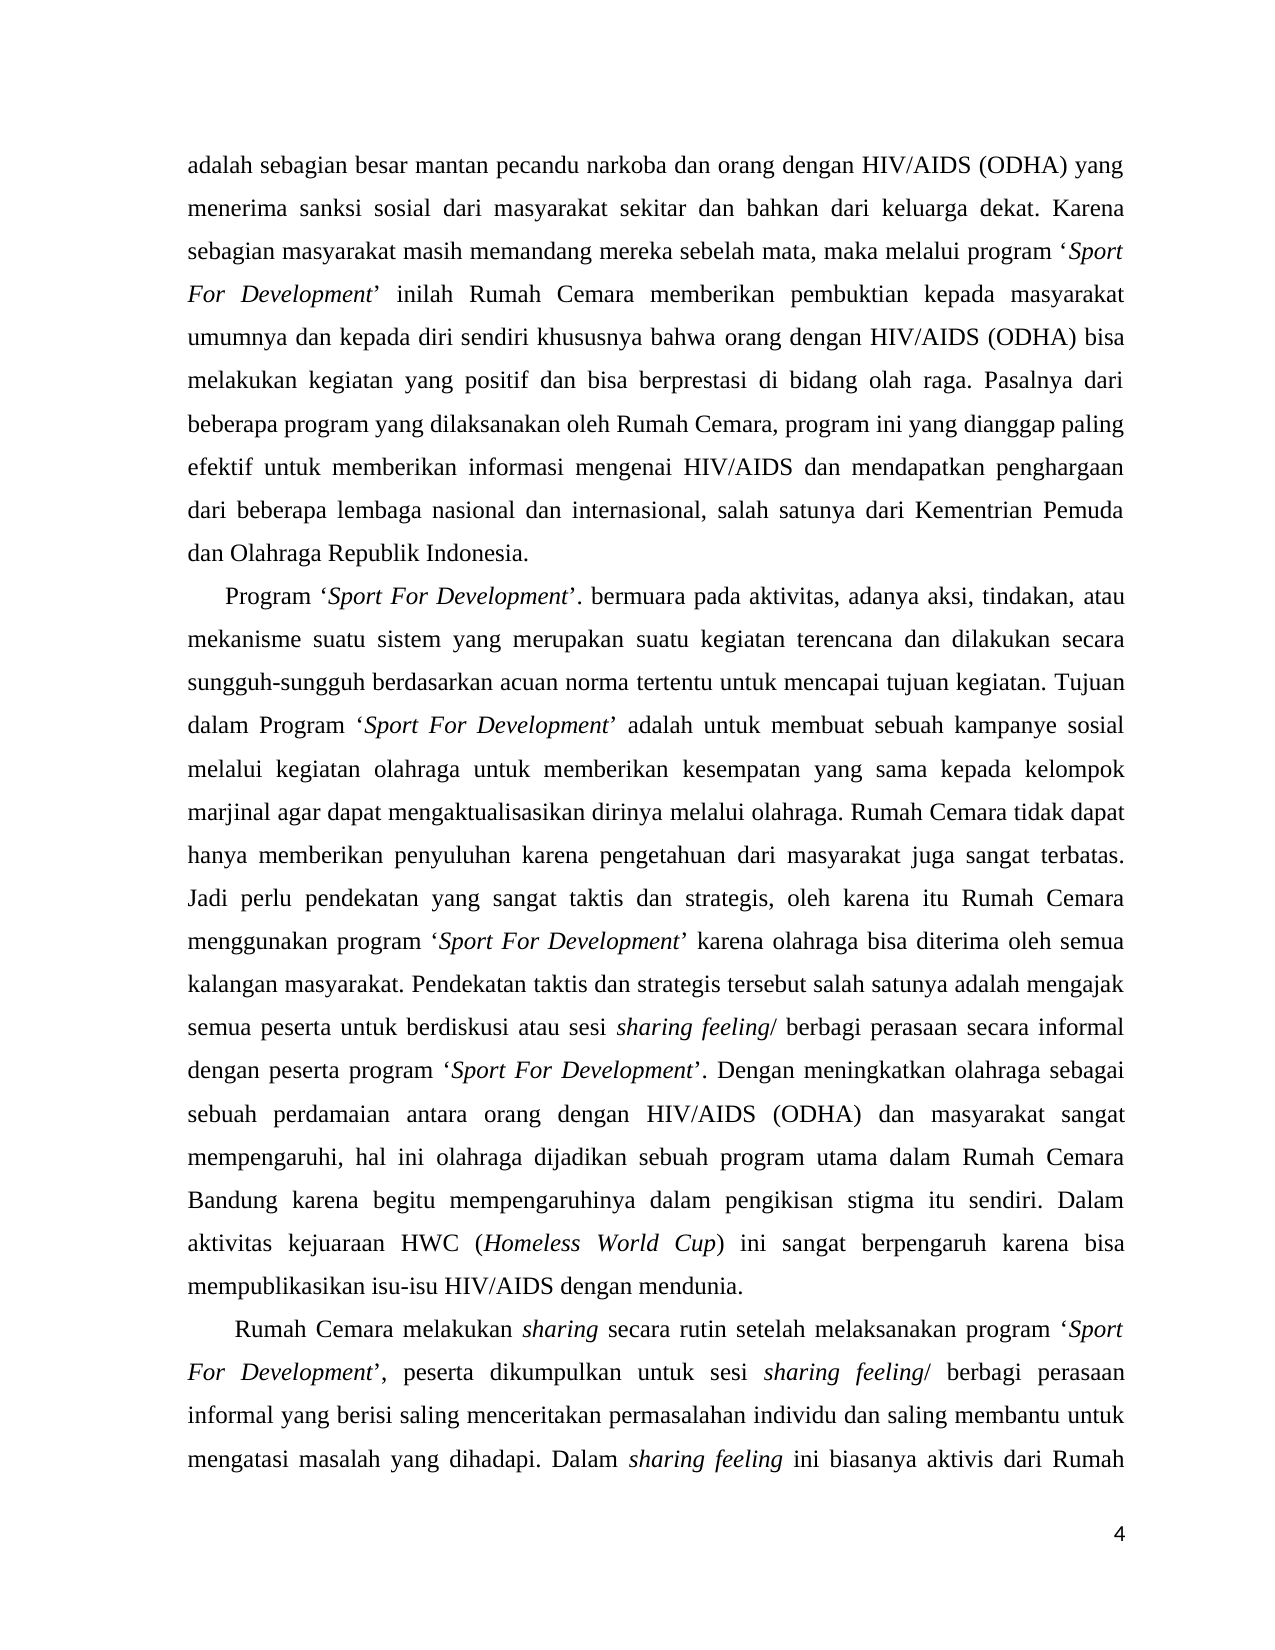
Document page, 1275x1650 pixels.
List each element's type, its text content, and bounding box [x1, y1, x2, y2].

text Program ‘Sport For Development’. bermuara pada aktivitas, adanya aksi, tindakan, atau mekanisme suatu sistem yang merupakan suatu kegiatan terencana dan dilakukan secara sungguh-sungguh berdasarkan acuan norma tertentu untuk mencapai tujuan kegiatan. Tujuan dalam Program ‘Sport For Development’ adalah untuk membuat sebuah kampanye sosial melalui kegiatan olahraga untuk memberikan kesempatan yang sama kepada kelompok marjinal agar dapat mengaktualisasikan dirinya melalui olahraga. Rumah Cemara tidak dapat hanya memberikan penyuluhan karena pengetahuan dari masyarakat juga sangat terbatas. Jadi perlu pendekatan yang sangat taktis dan strategis, oleh karena itu Rumah Cemara menggunakan program ‘Sport For Development’ karena olahraga bisa diterima oleh semua kalangan masyarakat. Pendekatan taktis dan strategis tersebut salah satunya adalah mengajak semua peserta untuk berdiskusi atau sesi sharing feeling/ berbagi perasaan secara informal dengan peserta program ‘Sport For Development’. Dengan meningkatkan olahraga sebagai sebuah perdamaian antara orang dengan HIV/AIDS (ODHA) dan masyarakat sangat mempengaruhi, hal ini olahraga dijadikan sebuah program utama dalam Rumah Cemara Bandung karena begitu mempengaruhinya dalam pengikisan stigma itu sendiri. Dalam aktivitas kejuaraan HWC (Homeless World Cup) ini sangat berpengaruh karena bisa mempublikasikan isu-isu HIV/AIDS dengan mendunia. [187, 581, 1125, 1300]
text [187, 1314, 1125, 1472]
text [187, 150, 1125, 567]
